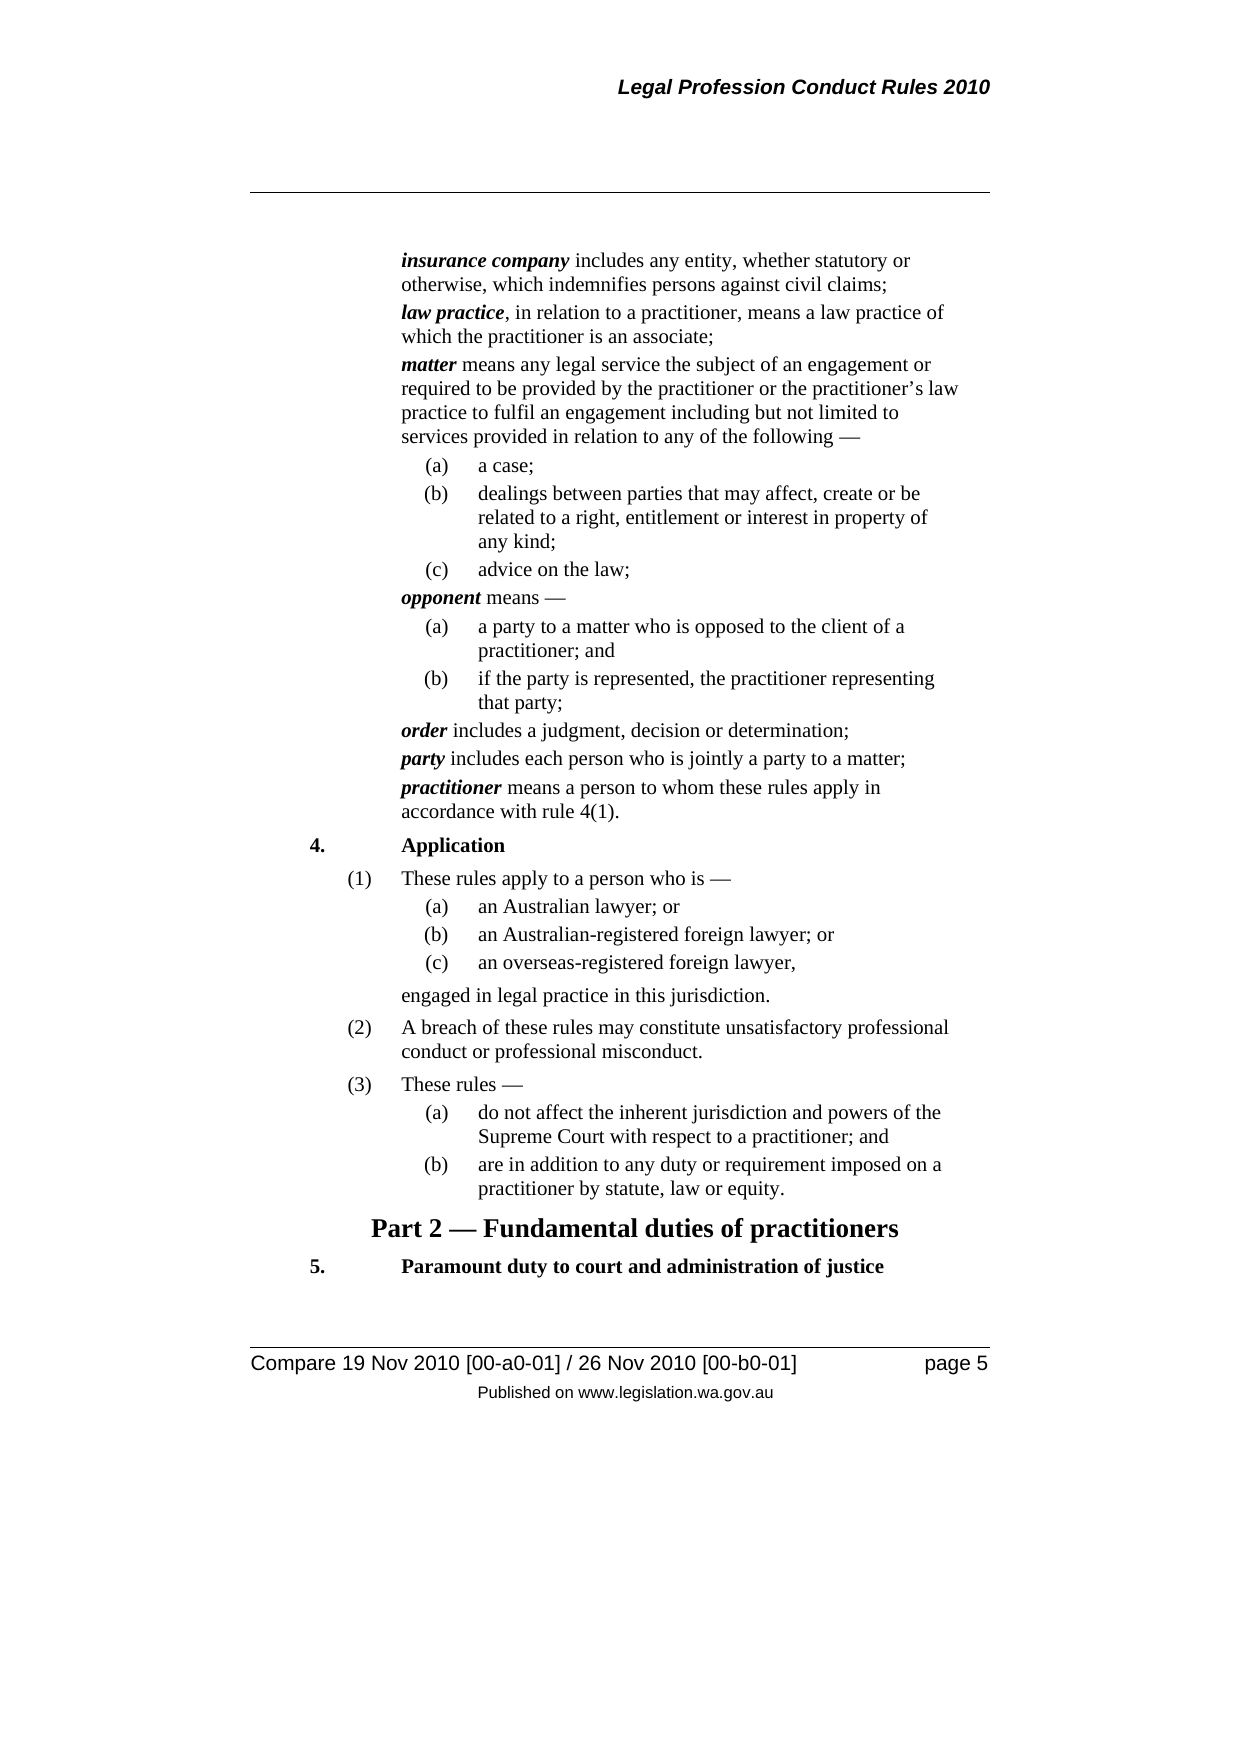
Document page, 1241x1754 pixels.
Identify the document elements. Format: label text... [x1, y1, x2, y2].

text matter means any legal service the subject of an engagement or required to be provided by the practitioner or the practitioner’s law practice to fulfil an engagement including but not limited to services provided in relation to any of the following — [368, 352, 960, 448]
text (b) if the party is represented, the practitioner representing that party; [389, 666, 960, 714]
text (a) a case; [389, 452, 960, 477]
text (a) a party to a matter who is opposed to the client of a practitioner; and [389, 613, 960, 662]
text opponent means — [368, 585, 960, 609]
subtitle 5. Paramount duty to court and administration of justice [309, 1254, 960, 1278]
text engaged in legal practice in this jurisdiction. [312, 983, 960, 1007]
text (b) an Australian-registered foreign lawyer; or [389, 922, 960, 946]
text (2) A breach of these rules may constitute unsatisfactory professional conduct or professional misconduct. [312, 1015, 960, 1063]
text (3) These rules — [312, 1071, 960, 1096]
text party includes each person who is jointly a party to a matter; [368, 746, 960, 770]
text practitioner means a person to whom these rules apply in accordance with rule 4(1). [368, 774, 960, 823]
text (b) are in addition to any duty or requirement imposed on a practitioner by statute, law or equity. [389, 1152, 960, 1200]
subtitle Part 2 — Fundamental duties of practitioners [309, 1213, 960, 1244]
text law practice, in relation to a practitioner, means a law practice of which the practitioner is an associate; [368, 300, 960, 348]
text (c) an overseas-registered foreign lawyer, [389, 950, 960, 974]
text order includes a judgment, decision or determination; [368, 718, 960, 742]
subtitle 4. Application [309, 833, 960, 857]
text (a) do not affect the inherent jurisdiction and powers of the Supreme Court with respect to a practitioner; and [389, 1100, 960, 1148]
text (a) an Australian lawyer; or [389, 894, 960, 918]
text (b) dealings between parties that may affect, create or be related to a right, entitlement or interest in property of any kind; [389, 481, 960, 553]
text (1) These rules apply to a person who is — [312, 866, 960, 889]
text insurance company includes any entity, whether statutory or otherwise, which indemnifies persons against civil claims; [368, 247, 960, 296]
text (c) advice on the law; [389, 557, 960, 581]
